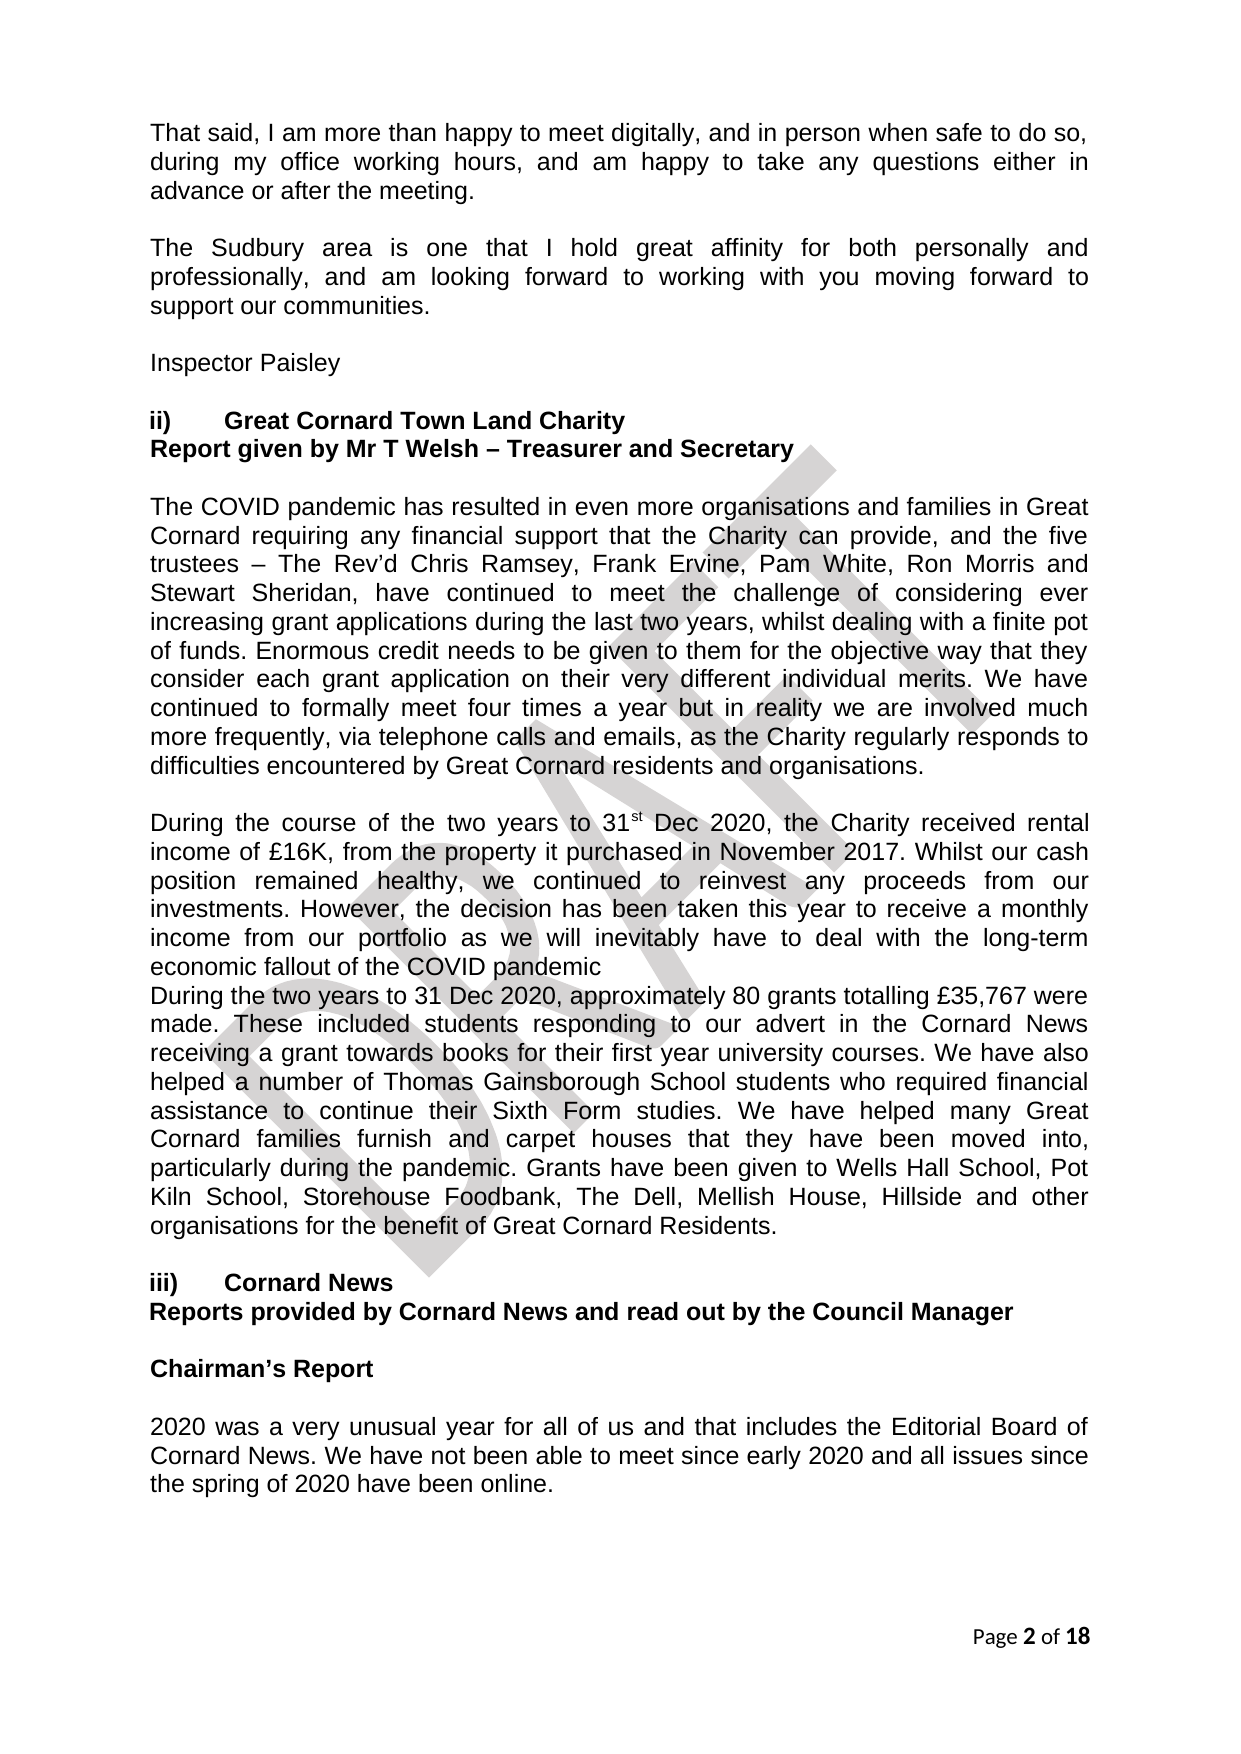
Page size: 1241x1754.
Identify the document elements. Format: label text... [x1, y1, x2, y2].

text During the course of the two years to 31st Dec 2020, the Charity received rental income of £16K, from the property it purchased in November 2017. Whilst our cash position remained healthy, we continued to reinvest any proceeds from our investments. However, the decision has been taken this year to receive a monthly income from our portfolio as we will inevitably have to deal with the long-term economic fallout of the COVID pandemic [150, 808, 1090, 981]
list Cornard News [149, 1268, 1090, 1297]
text During the two years to 31 Dec 2020, approximately 80 grants totalling £35,767 were made. These included students responding to our advert in the Cornard News receiving a grant towards books for their first year university courses. We have also helped a number of Thomas Gainsborough School students who required financial assistance to continue their Sixth Form studies. We have helped many Great Cornard families furnish and carpet houses that they have been moved into, particularly during the pandemic. Grants have been given to Wells Hall School, Pot Kiln School, Storehouse Foodbank, The Dell, Mellish House, Hillside and other organisations for the benefit of Great Cornard Residents. [150, 981, 1090, 1239]
text Inspector Paisley [150, 348, 1090, 377]
text That said, I am more than happy to meet digitally, and in person when safe to do so, during my office working hours, and am happy to take any questions either in advance or after the meeting. [150, 118, 1090, 204]
text The Sudbury area is one that I hold great affinity for both personally and professionally, and am looking forward to working with you moving forward to support our communities. [150, 233, 1090, 319]
text Report given by Mr T Welsh – Treasurer and Secretary [150, 434, 1090, 463]
text The COVID pandemic has resulted in even more organisations and families in Great Cornard requiring any financial support that the Charity can provide, and the five trustees – The Rev’d Chris Ramsey, Frank Ervine, Pam White, Ron Morris and Stewart Sheridan, have continued to meet the challenge of considering ever increasing grant applications during the last two years, whilst dealing with a finite pot of funds. Enormous credit needs to be given to them for the objective way that they consider each grant application on their very different individual merits. We have continued to formally meet four times a year but in reality we are involved much more frequently, via telephone calls and emails, as the Charity regularly responds to difficulties encountered by Great Cornard residents and organisations. [150, 492, 1090, 779]
text Chairman’s Report [150, 1354, 1090, 1383]
list Great Cornard Town Land Charity [149, 406, 1090, 434]
text 2020 was a very unusual year for all of us and that includes the Editorial Board of Cornard News. We have not been able to meet since early 2020 and all issues since the spring of 2020 have been online. [150, 1412, 1090, 1498]
text Reports provided by Cornard News and read out by the Council Manager [149, 1297, 1090, 1326]
